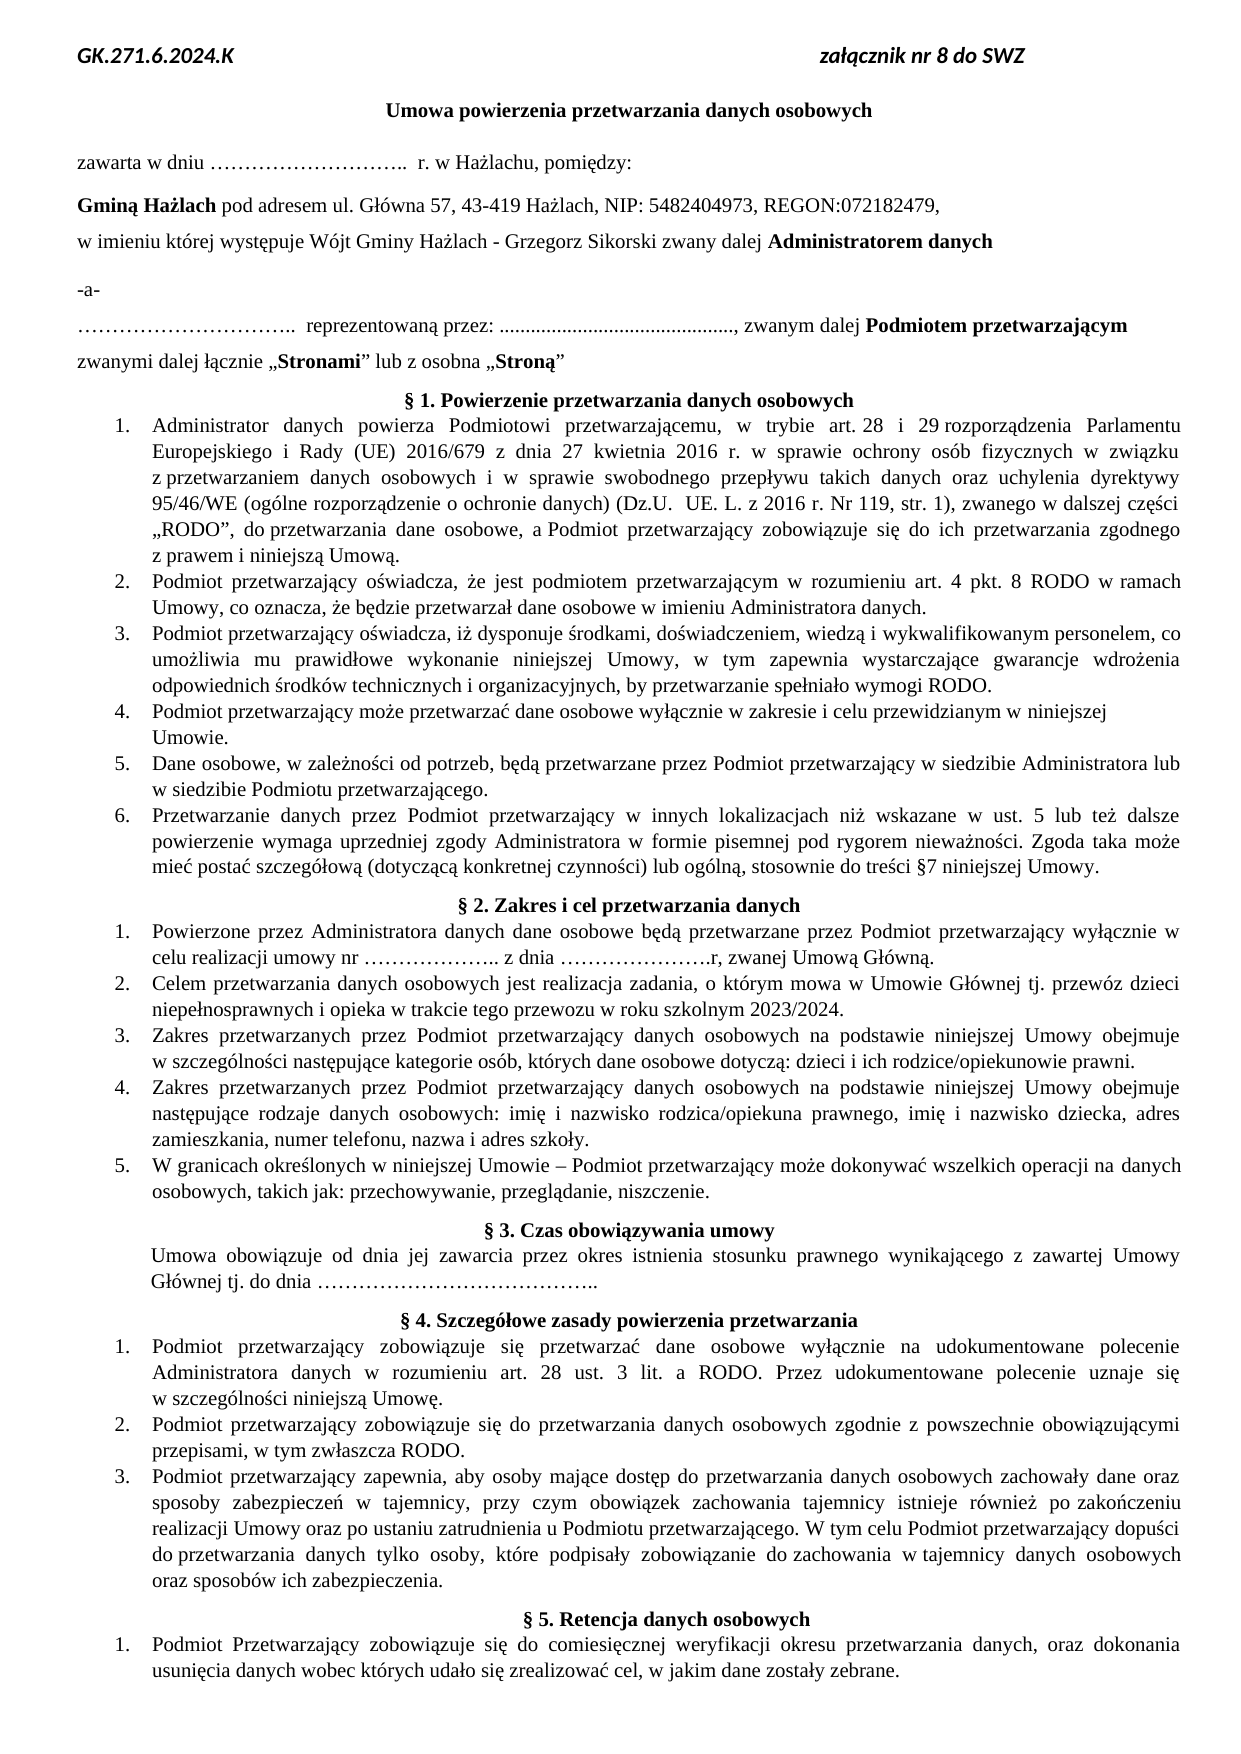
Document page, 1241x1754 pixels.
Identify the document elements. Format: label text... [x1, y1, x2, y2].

list Dane osobowe, w zależności od potrzeb, będą przetwarzane przez Podmiot przetwarzający w siedzibie Administratora lub w siedzibie Podmiotu przetwarzającego. [114, 751, 1181, 801]
text ………………………….. reprezentowaną przez: ............................................., zwanym dalej Podmiotem przetwarzającym [77, 313, 1181, 337]
text Umowa powierzenia przetwarzania danych osobowych [77, 98, 1181, 122]
text zawarta w dniu ……………………….. r. w Hażlachu, pomiędzy: [77, 150, 1181, 174]
text zwanymi dalej łącznie „Stronami” lub z osobna „Stroną” [77, 349, 1181, 373]
list § 4. Szczegółowe zasady powierzenia przetwarzania [77, 1308, 1181, 1332]
list Podmiot przetwarzający może przetwarzać dane osobowe wyłącznie w zakresie i celu przewidzianym w niniejszej Umowie. [114, 699, 1181, 749]
list § 5. Retencja danych osobowych [152, 1606, 1181, 1631]
list Podmiot przetwarzający oświadcza, że jest podmiotem przetwarzającym w rozumieniu art. 4 pkt. 8 RODO w ramach Umowy, co oznacza, że będzie przetwarzał dane osobowe w imieniu Administratora danych. [114, 569, 1181, 619]
text Gminą Hażlach pod adresem ul. Główna 57, 43-419 Hażlach, NIP: 5482404973, REGON:072182479, [77, 192, 1181, 217]
text § 1. Powierzenie przetwarzania danych osobowych [77, 387, 1181, 412]
list Podmiot przetwarzający oświadcza, iż dysponuje środkami, doświadczeniem, wiedzą i wykwalifikowanym personelem, co umożliwia mu prawidłowe wykonanie niniejszej Umowy, w tym zapewnia wystarczające gwarancje wdrożenia odpowiednich środków technicznych i organizacyjnych, by przetwarzanie spełniało wymogi RODO. [114, 621, 1181, 697]
list Podmiot Przetwarzający zobowiązuje się do comiesięcznej weryfikacji okresu przetwarzania danych, oraz dokonania usunięcia danych wobec których udało się zrealizować cel, w jakim dane zostały zebrane. [114, 1632, 1181, 1682]
list Podmiot przetwarzający zobowiązuje się przetwarzać dane osobowe wyłącznie na udokumentowane polecenie Administratora danych w rozumieniu art. 28 ust. 3 lit. a RODO. Przez udokumentowane polecenie uznaje się w szczególności niniejszą Umowę. [114, 1334, 1181, 1410]
text § 2. Zakres i cel przetwarzania danych [77, 893, 1181, 917]
text -a- [77, 277, 1181, 301]
list W granicach określonych w niniejszej Umowie – Podmiot przetwarzający może dokonywać wszelkich operacji na danych osobowych, takich jak: przechowywanie, przeglądanie, niszczenie. [114, 1153, 1181, 1203]
list Umowa obowiązuje od dnia jej zawarcia przez okres istnienia stosunku prawnego wynikającego z zawartej Umowy Głównej tj. do dnia ………………………………….. [151, 1243, 1181, 1293]
list Powierzone przez Administratora danych dane osobowe będą przetwarzane przez Podmiot przetwarzający wyłącznie w celu realizacji umowy nr ……………….. z dnia ………………….r, zwanej Umową Główną. [114, 919, 1181, 969]
list Administrator danych powierza Podmiotowi przetwarzającemu, w trybie art. 28 i 29 rozporządzenia Parlamentu Europejskiego i Rady (UE) 2016/679 z dnia 27 kwietnia 2016 r. w sprawie ochrony osób fizycznych w związku z przetwarzaniem danych osobowych i w sprawie swobodnego przepływu takich danych oraz uchylenia dyrektywy 95/46/WE (ogólne rozporządzenie o ochronie danych) (Dz.U. UE. L. z 2016 r. Nr 119, str. 1), zwanego w dalszej części „RODO”, do przetwarzania dane osobowe, a Podmiot przetwarzający zobowiązuje się do ich przetwarzania zgodnego z prawem i niniejszą Umową. [114, 413, 1181, 567]
list Podmiot przetwarzający zobowiązuje się do przetwarzania danych osobowych zgodnie z powszechnie obowiązującymi przepisami, w tym zwłaszcza RODO. [114, 1412, 1181, 1462]
list Zakres przetwarzanych przez Podmiot przetwarzający danych osobowych na podstawie niniejszej Umowy obejmuje w szczególności następujące kategorie osób, których dane osobowe dotyczą: dzieci i ich rodzice/opiekunowie prawni. [114, 1023, 1181, 1073]
text w imieniu której występuje Wójt Gminy Hażlach - Grzegorz Sikorski zwany dalej Administratorem danych [77, 228, 1181, 253]
text § 3. Czas obowiązywania umowy [77, 1217, 1181, 1242]
list Zakres przetwarzanych przez Podmiot przetwarzający danych osobowych na podstawie niniejszej Umowy obejmuje następujące rodzaje danych osobowych: imię i nazwisko rodzica/opiekuna prawnego, imię i nazwisko dziecka, adres zamieszkania, numer telefonu, nazwa i adres szkoły. [114, 1075, 1181, 1151]
list Przetwarzanie danych przez Podmiot przetwarzający w innych lokalizacjach niż wskazane w ust. 5 lub też dalsze powierzenie wymaga uprzedniej zgody Administratora w formie pisemnej pod rygorem nieważności. Zgoda taka może mieć postać szczegółową (dotyczącą konkretnej czynności) lub ogólną, stosownie do treści §7 niniejszej Umowy. [114, 803, 1181, 878]
list Podmiot przetwarzający zapewnia, aby osoby mające dostęp do przetwarzania danych osobowych zachowały dane oraz sposoby zabezpieczeń w tajemnicy, przy czym obowiązek zachowania tajemnicy istnieje również po zakończeniu realizacji Umowy oraz po ustaniu zatrudnienia u Podmiotu przetwarzającego. W tym celu Podmiot przetwarzający dopuści do przetwarzania danych tylko osoby, które podpisały zobowiązanie do zachowania w tajemnicy danych osobowych oraz sposobów ich zabezpieczenia. [114, 1464, 1181, 1592]
list Celem przetwarzania danych osobowych jest realizacja zadania, o którym mowa w Umowie Głównej tj. przewóz dzieci niepełnosprawnych i opieka w trakcie tego przewozu w roku szkolnym 2023/2024. [114, 971, 1181, 1021]
